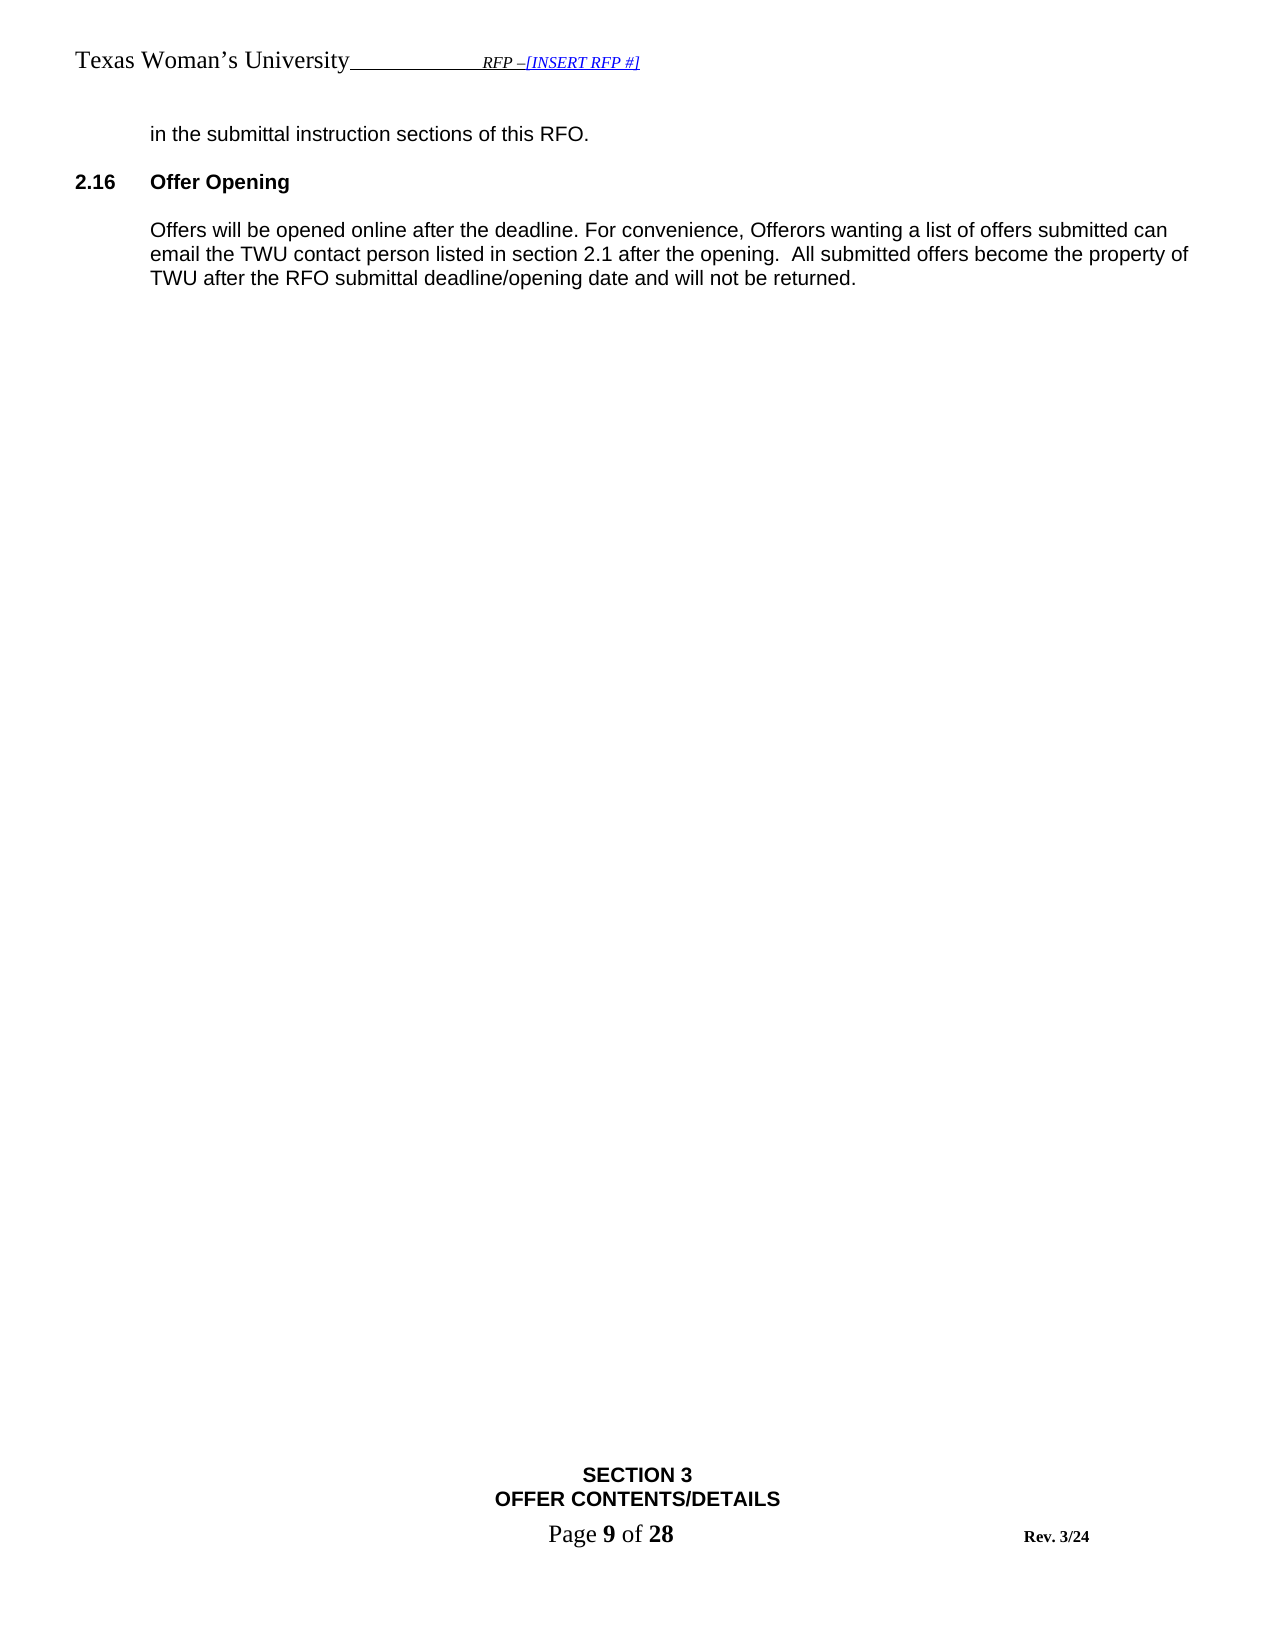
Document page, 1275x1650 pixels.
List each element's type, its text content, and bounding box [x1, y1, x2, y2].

text SECTION 3 [75, 1463, 1200, 1487]
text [150, 122, 1200, 146]
text Offers will be opened online after the deadline. For convenience, Offerors wanting a list of offers submitted can email the TWU contact person listed in section 2.1 after the opening. All submitted offers become the property of TWU after the RFO submittal deadline/opening date and will not be returned. [150, 217, 1200, 289]
text OFFER CONTENTS/DETAILS [75, 1487, 1200, 1511]
text 2.16 Offer Opening [75, 169, 1200, 193]
